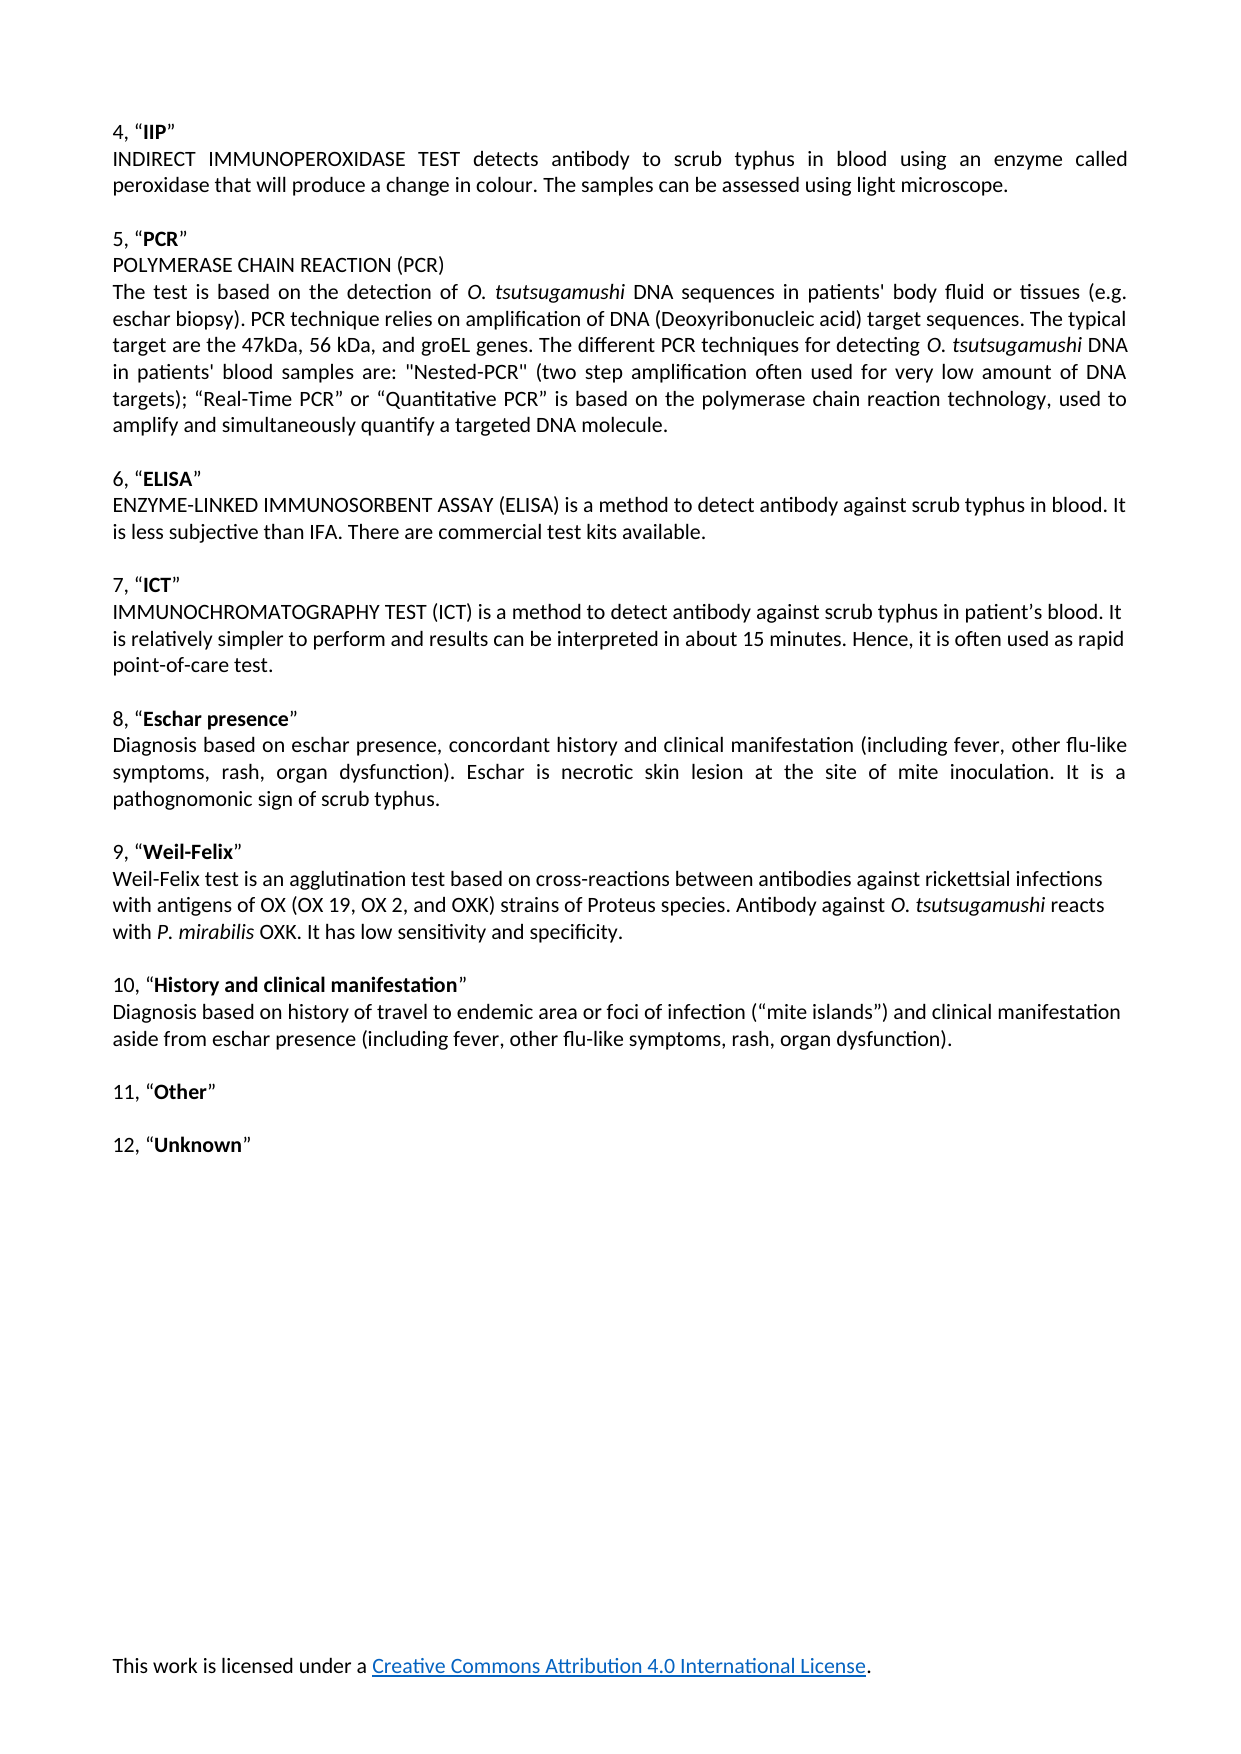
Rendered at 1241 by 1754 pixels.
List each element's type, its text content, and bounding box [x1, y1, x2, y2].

text 11, “Other” [112, 1078, 1128, 1105]
text 4, “IIP” [112, 118, 1128, 145]
text 8, “Eschar presence” [112, 705, 1128, 731]
text 5, “PCR” [112, 225, 1128, 251]
text ENZYME-LINKED IMMUNOSORBENT ASSAY (ELISA) is a method to detect antibody against scrub typhus in blood. It is less subjective than IFA. There are commercial test kits available. [112, 491, 1128, 545]
text Weil-Felix test is an agglutination test based on cross-reactions between antibodies against rickettsial infections with antigens of OX (OX 19, OX 2, and OXK) strains of Proteus species. Antibody against O. tsutsugamushi reacts with P. mirabilis OXK. It has low sensitivity and specificity. [112, 865, 1128, 945]
text POLYMERASE CHAIN REACTION (PCR) [112, 251, 1128, 278]
text 12, “Unknown” [112, 1131, 1128, 1158]
text The test is based on the detection of O. tsutsugamushi DNA sequences in patients' body fluid or tissues (e.g. eschar biopsy). PCR technique relies on amplification of DNA (Deoxyribonucleic acid) target sequences. The typical target are the 47kDa, 56 kDa, and groEL genes. The different PCR techniques for detecting O. tsutsugamushi DNA in patients' blood samples are: "Nested-PCR" (two step amplification often used for very low amount of DNA targets); “Real-Time PCR” or “Quantitative PCR” is based on the polymerase chain reaction technology, used to amplify and simultaneously quantify a targeted DNA molecule. [112, 278, 1128, 438]
text 10, “History and clinical manifestation” [112, 971, 1128, 998]
text INDIRECT IMMUNOPEROXIDASE TEST detects antibody to scrub typhus in blood using an enzyme called peroxidase that will produce a change in colour. The samples can be assessed using light microscope. [112, 145, 1128, 198]
text 9, “Weil-Felix” [112, 838, 1128, 865]
text 6, “ELISA” [112, 465, 1128, 491]
text IMMUNOCHROMATOGRAPHY TEST (ICT) is a method to detect antibody against scrub typhus in patient’s blood. It is relatively simpler to perform and results can be interpreted in about 15 minutes. Hence, it is often used as rapid point-of-care test. [112, 598, 1128, 678]
text Diagnosis based on eschar presence, concordant history and clinical manifestation (including fever, other flu-like symptoms, rash, organ dysfunction). Eschar is necrotic skin lesion at the site of mite inoculation. It is a pathognomonic sign of scrub typhus. [112, 731, 1128, 811]
text 7, “ICT” [112, 571, 1128, 598]
text Diagnosis based on history of travel to endemic area or foci of infection (“mite islands”) and clinical manifestation aside from eschar presence (including fever, other flu-like symptoms, rash, organ dysfunction). [112, 998, 1128, 1051]
